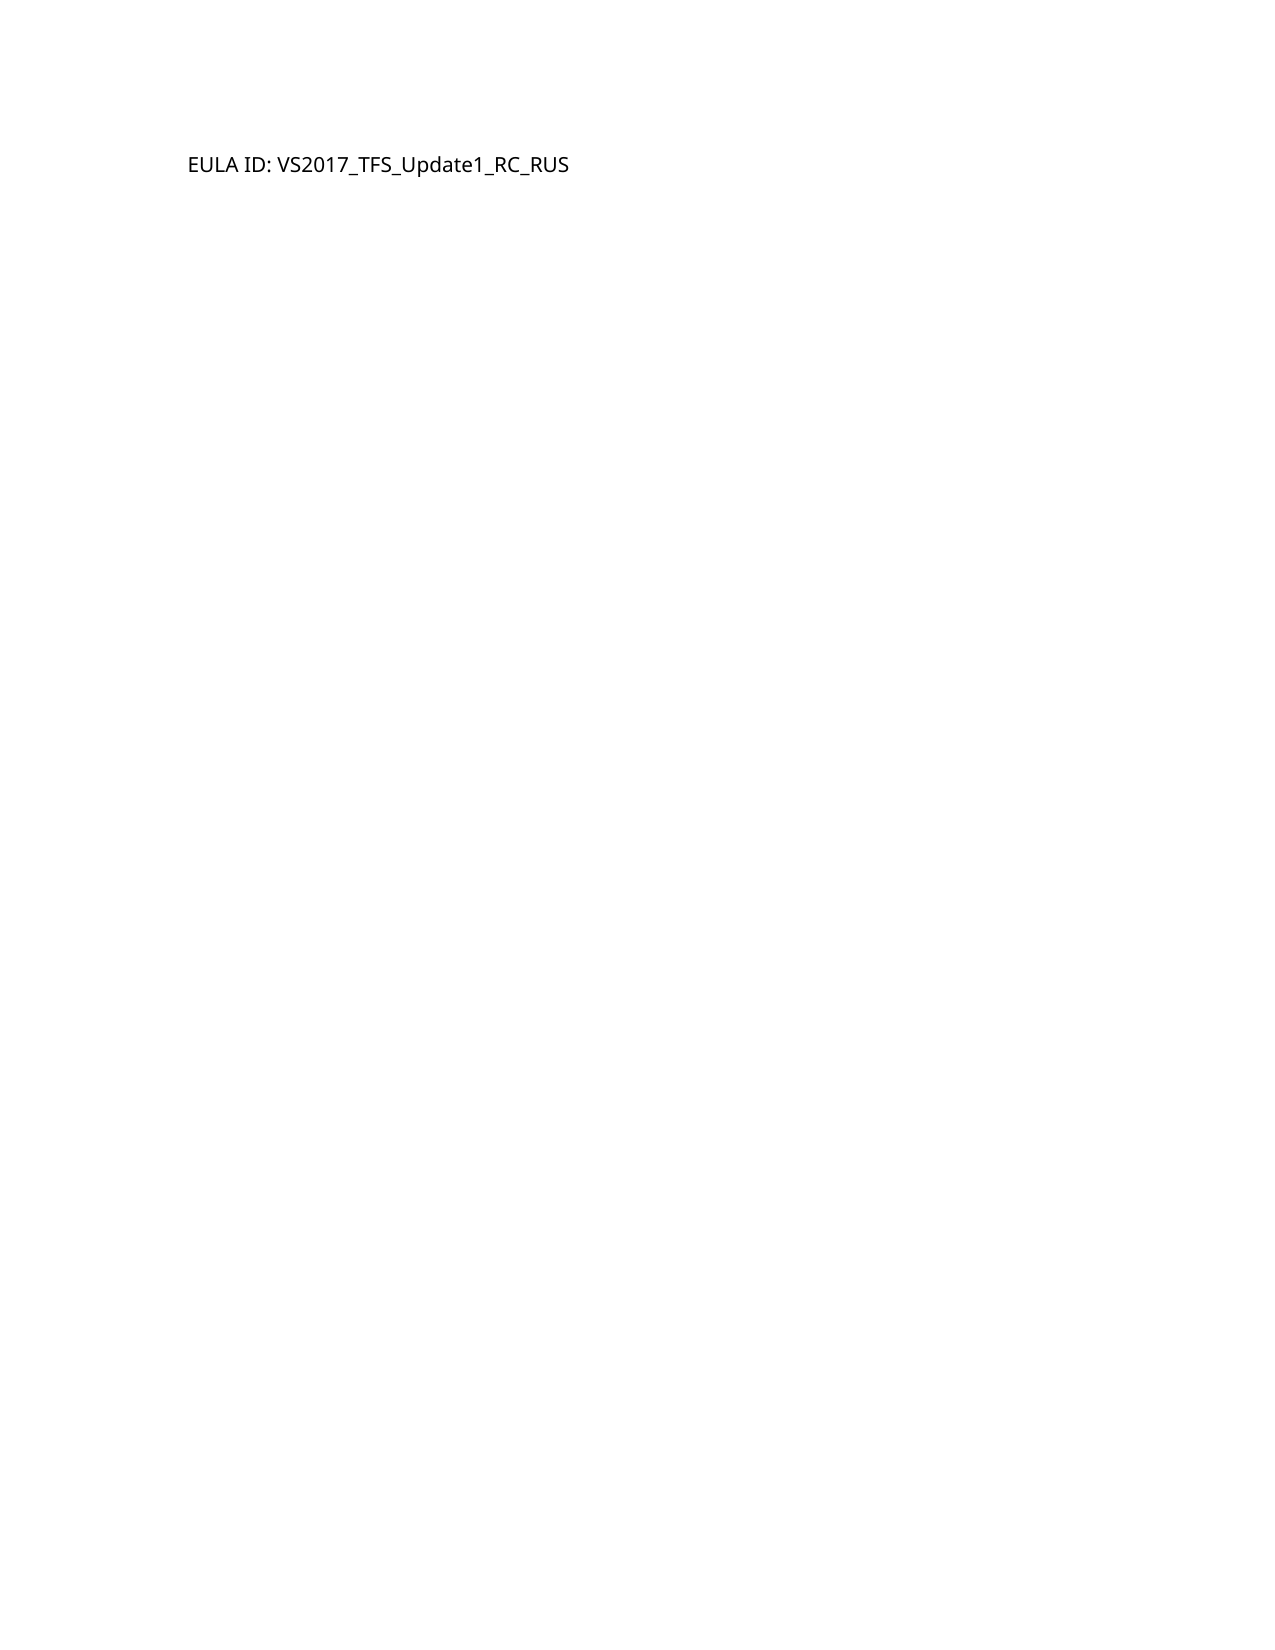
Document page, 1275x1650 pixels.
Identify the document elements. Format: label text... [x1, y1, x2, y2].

text EULA ID: VS2017_TFS_Update1_RC_RUS [187, 150, 1125, 178]
